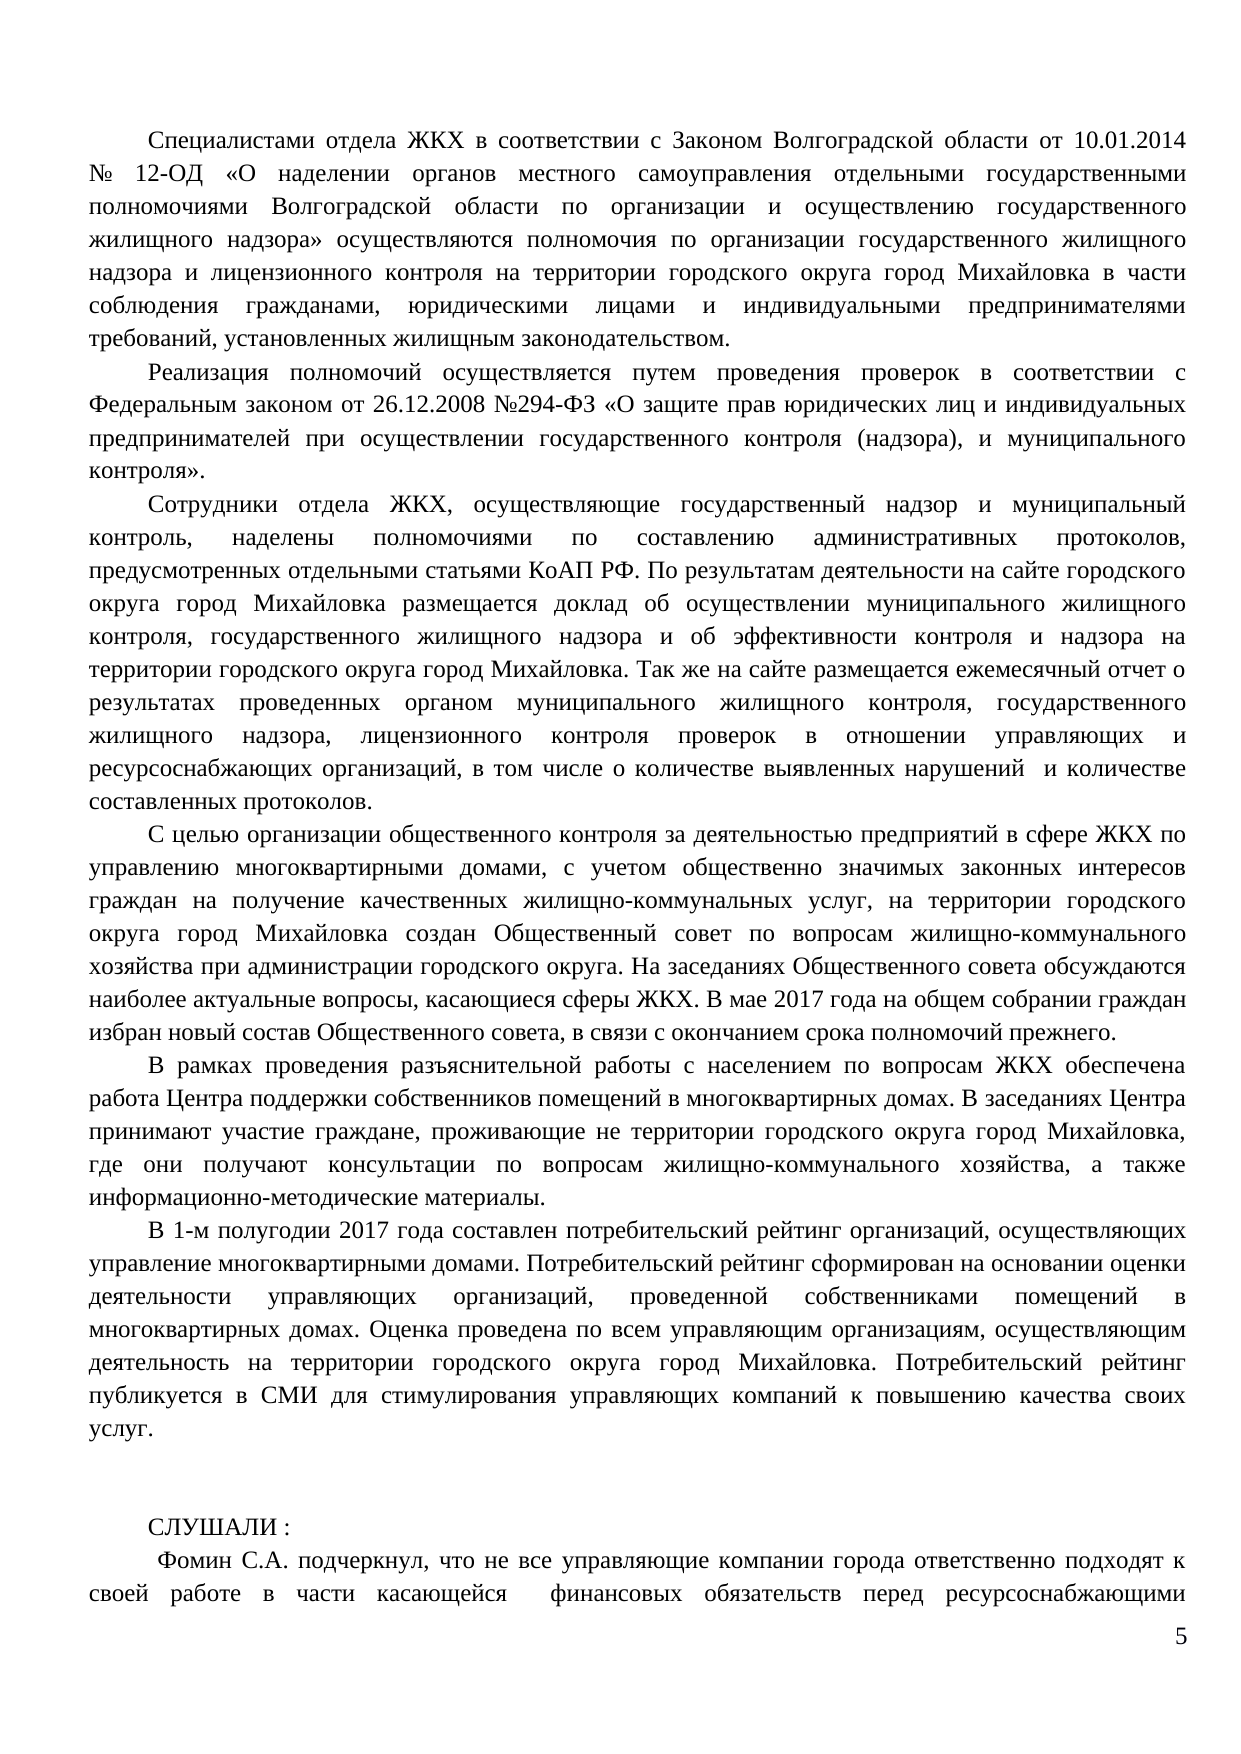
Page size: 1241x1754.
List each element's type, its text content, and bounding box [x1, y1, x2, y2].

text В 1-м полугодии 2017 года составлен потребительский рейтинг организаций, осуществляющих управление многоквартирными домами. Потребительский рейтинг сформирован на основании оценки деятельности управляющих организаций, проведенной собственниками помещений в многоквартирных домах. Оценка проведена по всем управляющим организациям, осуществляющим деятельность на территории городского округа город Михайловка. Потребительский рейтинг публикуется в СМИ для стимулирования управляющих компаний к повышению качества своих услуг. [89, 1215, 1187, 1442]
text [89, 1545, 1187, 1607]
text С целью организации общественного контроля за деятельностью предприятий в сфере ЖКХ по управлению многоквартирными домами, с учетом общественно значимых законных интересов граждан на получение качественных жилищно-коммунальных услуг, на территории городского округа город Михайловка создан Общественный совет по вопросам жилищно-коммунального хозяйства при администрации городского округа. На заседаниях Общественного совета обсуждаются наиболее актуальные вопросы, касающиеся сферы ЖКХ. В мае 2017 года на общем собрании граждан избран новый состав Общественного совета, в связи с окончанием срока полномочий прежнего. [89, 819, 1187, 1046]
text Реализация полномочий осуществляется путем проведения проверок в соответствии с Федеральным законом от 26.12.2008 №294-ФЗ «О защите прав юридических лиц и индивидуальных предпринимателей при осуществлении государственного контроля (надзора), и муниципального контроля». [89, 357, 1187, 484]
text В рамках проведения разъяснительной работы с населением по вопросам ЖКХ обеспечена работа Центра поддержки собственников помещений в многоквартирных домах. В заседаниях Центра принимают участие граждане, проживающие не территории городского округа город Михайловка, где они получают консультации по вопросам жилищно-коммунального хозяйства, а также информационно-методические материалы. [89, 1050, 1187, 1211]
text Специалистами отдела ЖКХ в соответствии с Законом Волгоградской области от 10.01.2014 № 12-ОД «О наделении органов местного самоуправления отдельными государственными полномочиями Волгоградской области по организации и осуществлению государственного жилищного надзора» осуществляются полномочия по организации государственного жилищного надзора и лицензионного контроля на территории городского округа город Михайловка в части соблюдения гражданами, юридическими лицами и индивидуальными предпринимателями требований, установленных жилищным законодательством. [89, 125, 1187, 352]
text СЛУШАЛИ : [89, 1512, 1187, 1541]
text Сотрудники отдела ЖКХ, осуществляющие государственный надзор и муниципальный контроль, наделены полномочиями по составлению административных протоколов, предусмотренных отдельными статьями КоАП РФ. По результатам деятельности на сайте городского округа город Михайловка размещается доклад об осуществлении муниципального жилищного контроля, государственного жилищного надзора и об эффективности контроля и надзора на территории городского округа город Михайловка. Так же на сайте размещается ежемесячный отчет о результатах проведенных органом муниципального жилищного контроля, государственного жилищного надзора, лицензионного контроля проверок в отношении управляющих и ресурсоснабжающих организаций, в том числе о количестве выявленных нарушений и количестве составленных протоколов. [89, 489, 1187, 814]
